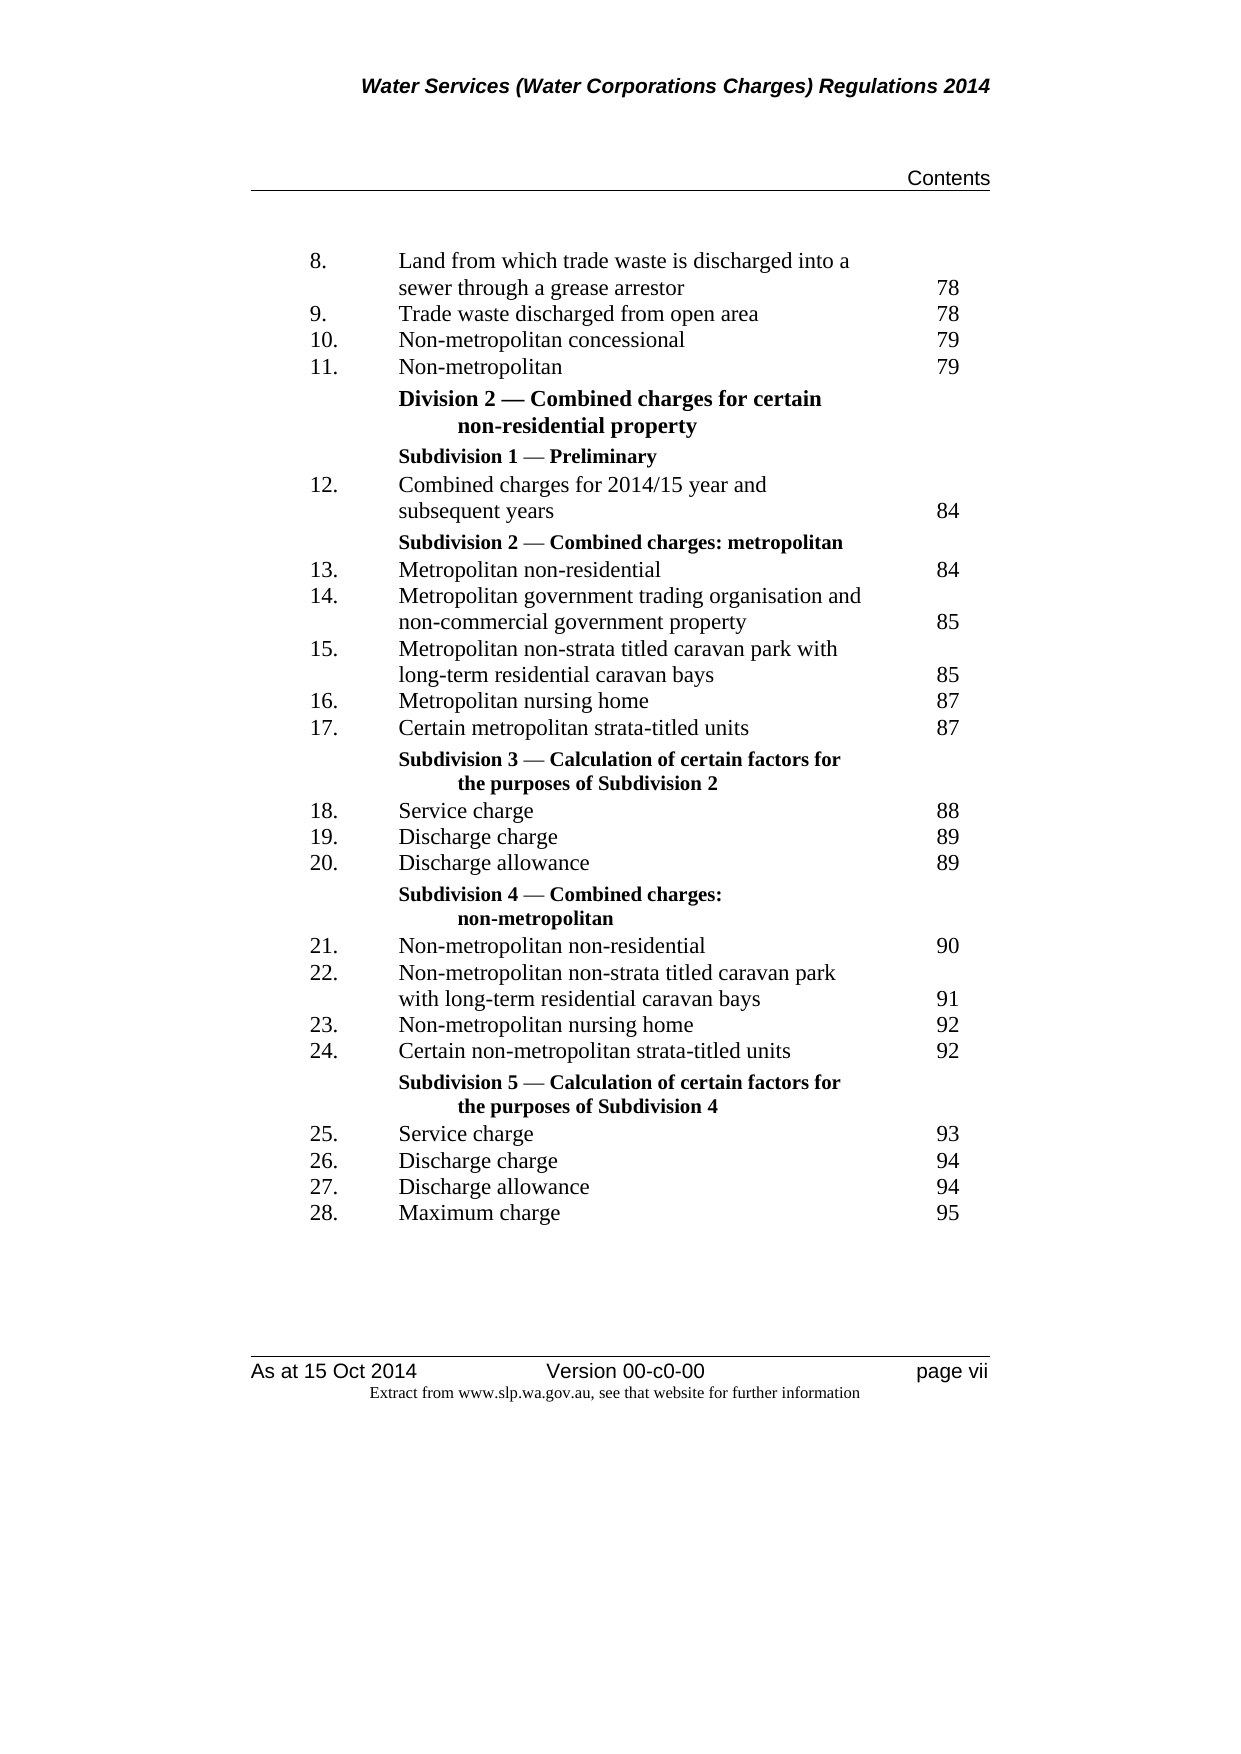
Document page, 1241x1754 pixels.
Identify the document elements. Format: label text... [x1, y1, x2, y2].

text 26. Discharge charge 94 [309, 1147, 872, 1173]
text Subdivision 3 — Calculation of certain factors for the purposes of Subdivision 2 [398, 746, 872, 794]
text 27. Discharge allowance 94 [309, 1173, 872, 1199]
text 13. Metropolitan non-residential 84 [309, 556, 872, 582]
text Subdivision 2 — Combined charges: metropolitan [398, 529, 872, 554]
text Subdivision 5 — Calculation of certain factors for the purposes of Subdivision 4 [398, 1070, 872, 1118]
text 28. Maximum charge 95 [309, 1199, 872, 1226]
text Division 2 — Combined charges for certain non-residential property [398, 386, 872, 438]
text 18. Service charge 88 [309, 797, 872, 823]
text Subdivision 4 — Combined charges: non-metropolitan [398, 882, 872, 930]
text 23. Non-metropolitan nursing home 92 [309, 1011, 872, 1038]
text 17. Certain metropolitan strata-titled units 87 [309, 714, 872, 740]
text 10. Non-metropolitan concessional 79 [309, 327, 872, 353]
text 21. Non-metropolitan non-residential 90 [309, 932, 872, 958]
text 9. Trade waste discharged from open area 78 [309, 300, 872, 327]
text 11. Non-metropolitan 79 [309, 353, 872, 379]
text 25. Service charge 93 [309, 1120, 872, 1147]
text 8. Land from which trade waste is discharged into a sewer through a grease arrestor 78 [309, 247, 872, 300]
text Subdivision 1 — Preliminary [398, 444, 872, 468]
text 16. Metropolitan nursing home 87 [309, 687, 872, 714]
text 19. Discharge charge 89 [309, 823, 872, 849]
text 15. Metropolitan non-strata titled caravan park with long-term residential caravan bays 85 [309, 635, 872, 687]
text 22. Non-metropolitan non-strata titled caravan park with long-term residential caravan bays 91 [309, 958, 872, 1011]
text 20. Discharge allowance 89 [309, 849, 872, 876]
text 14. Metropolitan government trading organisation and non-commercial government property 85 [309, 582, 872, 635]
text 12. Combined charges for 2014/15 year and subsequent years 84 [309, 471, 872, 523]
text 24. Certain non-metropolitan strata-titled units 92 [309, 1038, 872, 1064]
